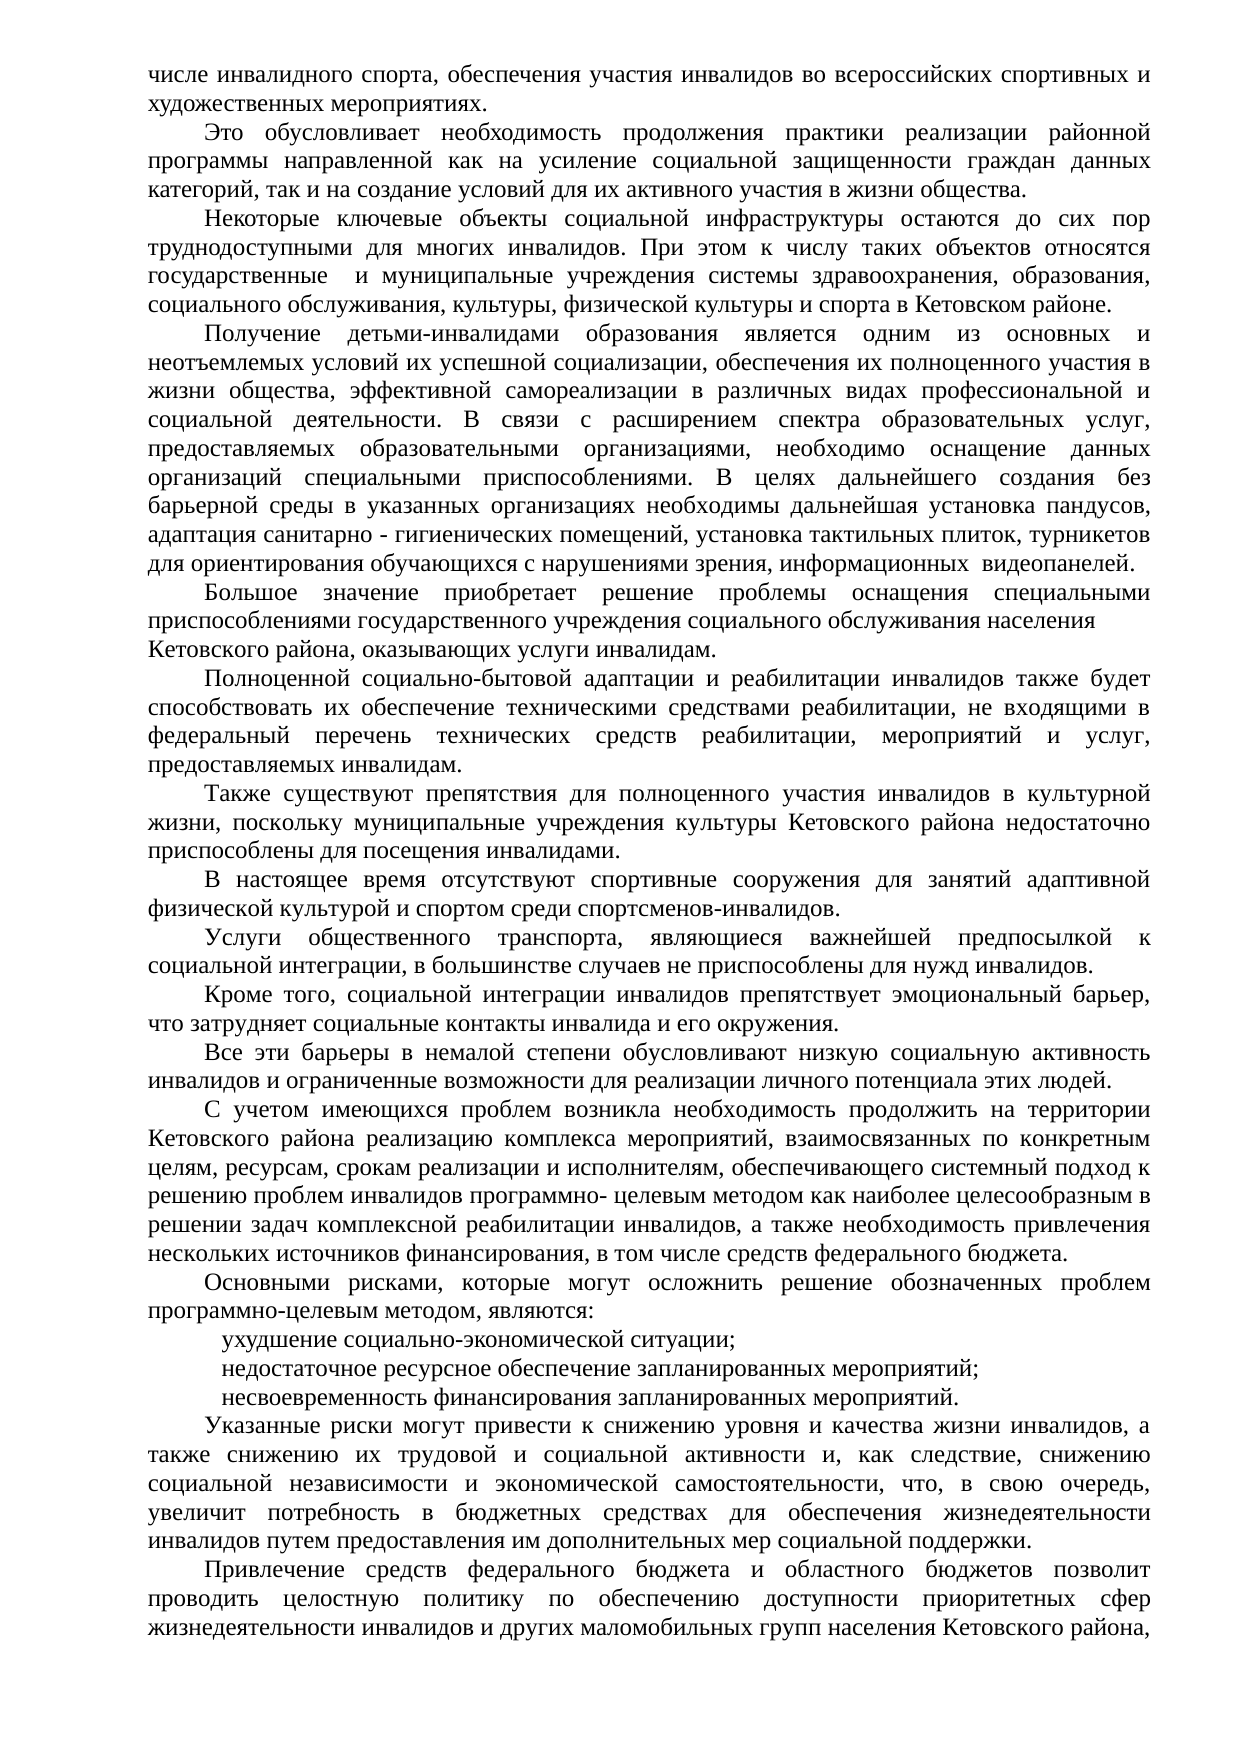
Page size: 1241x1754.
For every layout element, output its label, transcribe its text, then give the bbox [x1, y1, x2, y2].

text Кетовского района, оказывающих услуги инвалидам. [148, 634, 1152, 663]
text Кроме того, социальной интеграции инвалидов препятствует эмоциональный барьер, что затрудняет социальные контакты инвалида и его окружения. [148, 979, 1152, 1037]
text С учетом имеющихся проблем возникла необходимость продолжить на территории Кетовского района реализацию комплекса мероприятий, взаимосвязанных по конкретным целям, ресурсам, срокам реализации и исполнителям, обеспечивающего системный подход к решению проблем инвалидов программно- целевым методом как наиболее целесообразным в решении задач комплексной реабилитации инвалидов, а также необходимость привлечения нескольких источников финансирования, в том числе средств федерального бюджета. [148, 1094, 1152, 1267]
text Полноценной социально-бытовой адаптации и реабилитации инвалидов также будет способствовать их обеспечение техническими средствами реабилитации, не входящими в федеральный перечень технических средств реабилитации, мероприятий и услуг, предоставляемых инвалидам. [148, 663, 1152, 778]
text Услуги общественного транспорта, являющиеся важнейшей предпосылкой к социальной интеграции, в большинстве случаев не приспособлены для нужд инвалидов. [148, 922, 1152, 979]
text Все эти барьеры в немалой степени обусловливают низкую социальную активность инвалидов и ограниченные возможности для реализации личного потенциала этих людей. [148, 1037, 1152, 1094]
text Получение детьми-инвалидами образования является одним из основных и неотъемлемых условий их успешной социализации, обеспечения их полноценного участия в жизни общества, эффективной самореализации в различных видах профессиональной и социальной деятельности. В связи с расширением спектра образовательных услуг, предоставляемых образовательными организациями, необходимо оснащение данных организаций специальными приспособлениями. В целях дальнейшего создания без барьерной среды в указанных организациях необходимы дальнейшая установка пандусов, адаптация санитарно - гигиенических помещений, установка тактильных плиток, турникетов для ориентирования обучающихся с нарушениями зрения, информационных видеопанелей. [148, 318, 1152, 577]
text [148, 59, 1152, 117]
text несвоевременность финансирования запланированных мероприятий. [148, 1382, 1152, 1410]
text Некоторые ключевые объекты социальной инфраструктуры остаются до сих пор труднодоступными для многих инвалидов. При этом к числу таких объектов относятся государственные и муниципальные учреждения системы здравоохранения, образования, социального обслуживания, культуры, физической культуры и спорта в Кетовском районе. [148, 203, 1152, 318]
text Это обусловливает необходимость продолжения практики реализации районной программы направленной как на усиление социальной защищенности граждан данных категорий, так и на создание условий для их активного участия в жизни общества. [148, 117, 1152, 203]
text недостаточное ресурсное обеспечение запланированных мероприятий; [148, 1353, 1152, 1382]
text Указанные риски могут привести к снижению уровня и качества жизни инвалидов, а также снижению их трудовой и социальной активности и, как следствие, снижению социальной независимости и экономической самостоятельности, что, в свою очередь, увеличит потребность в бюджетных средствах для обеспечения жизнедеятельности инвалидов путем предоставления им дополнительных мер социальной поддержки. [148, 1410, 1152, 1554]
text В настоящее время отсутствуют спортивные сооружения для занятий адаптивной физической культурой и спортом среди спортсменов-инвалидов. [148, 864, 1152, 922]
text Большое значение приобретает решение проблемы оснащения специальными приспособлениями государственного учреждения социального обслуживания населения [148, 577, 1152, 634]
text Также существуют препятствия для полноценного участия инвалидов в культурной жизни, поскольку муниципальные учреждения культуры Кетовского района недостаточно приспособлены для посещения инвалидами. [148, 778, 1152, 864]
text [148, 1554, 1152, 1640]
text Основными рисками, которые могут осложнить решение обозначенных проблем программно-целевым методом, являются: [148, 1267, 1152, 1324]
text ухудшение социально-экономической ситуации; [148, 1324, 1152, 1353]
